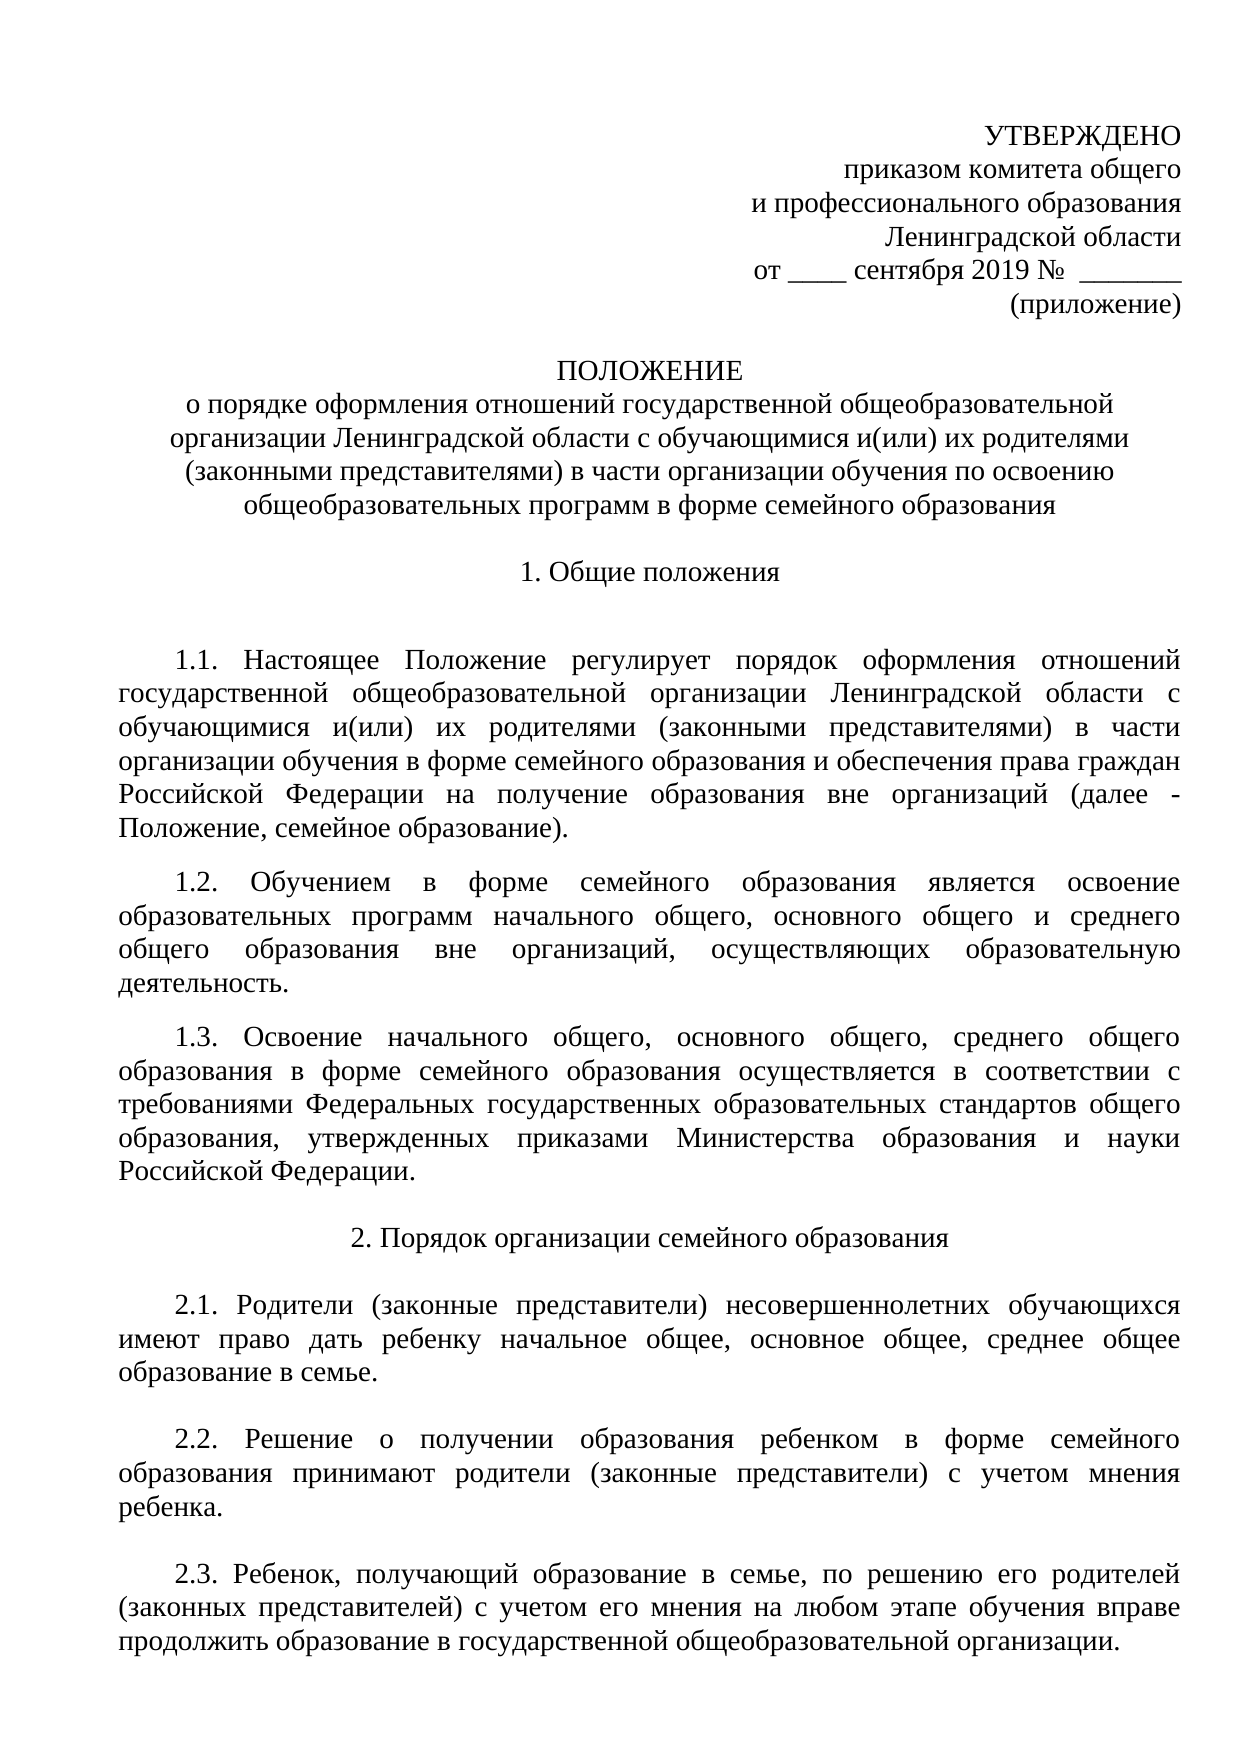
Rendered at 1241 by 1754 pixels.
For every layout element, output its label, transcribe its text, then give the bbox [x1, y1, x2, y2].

text (приложение) [118, 286, 1181, 319]
text УТВЕРЖДЕНО [118, 118, 1181, 152]
text 2.2. Решение о получении образования ребенком в форме семейного образования принимают родители (законные представители) с учетом мнения ребенка. [118, 1422, 1181, 1522]
text 2.1. Родители (законные представители) несовершеннолетних обучающихся имеют право дать ребенку начальное общее, основное общее, среднее общее образование в семье. [118, 1287, 1181, 1388]
text 1.1. Настоящее Положение регулирует порядок оформления отношений государственной общеобразовательной организации Ленинградской области с обучающимися и(или) их родителями (законными представителями) в части организации обучения в форме семейного образования и обеспечения права граждан Российской Федерации на получение образования вне организаций (далее - Положение, семейное образование). [118, 642, 1181, 843]
text Ленинградской области [118, 219, 1181, 252]
text 1. Общие положения [118, 554, 1181, 588]
text ПОЛОЖЕНИЕ [118, 353, 1181, 386]
text от ____ сентября 2019 № _______ [118, 252, 1181, 286]
text и профессионального образования [118, 185, 1181, 219]
text общеобразовательных программ в форме семейного образования [118, 487, 1181, 521]
text приказом комитета общего [118, 152, 1181, 185]
text о порядке оформления отношений государственной общеобразовательной организации Ленинградской области с обучающимися и(или) их родителями (законными представителями) в части организации обучения по освоению [118, 386, 1181, 487]
text 1.3. Освоение начального общего, основного общего, среднего общего образования в форме семейного образования осуществляется в соответствии с требованиями Федеральных государственных образовательных стандартов общего образования, утвержденных приказами Министерства образования и науки Российской Федерации. [118, 1019, 1181, 1187]
text 1.2. Обучением в форме семейного образования является освоение образовательных программ начального общего, основного общего и среднего общего образования вне организаций, осуществляющих образовательную деятельность. [118, 864, 1181, 998]
text 2.3. Ребенок, получающий образование в семье, по решению его родителей (законных представителей) с учетом его мнения на любом этапе обучения вправе продолжить образование в государственной общеобразовательной организации. [118, 1556, 1181, 1656]
text 2. Порядок организации семейного образования [118, 1220, 1181, 1254]
